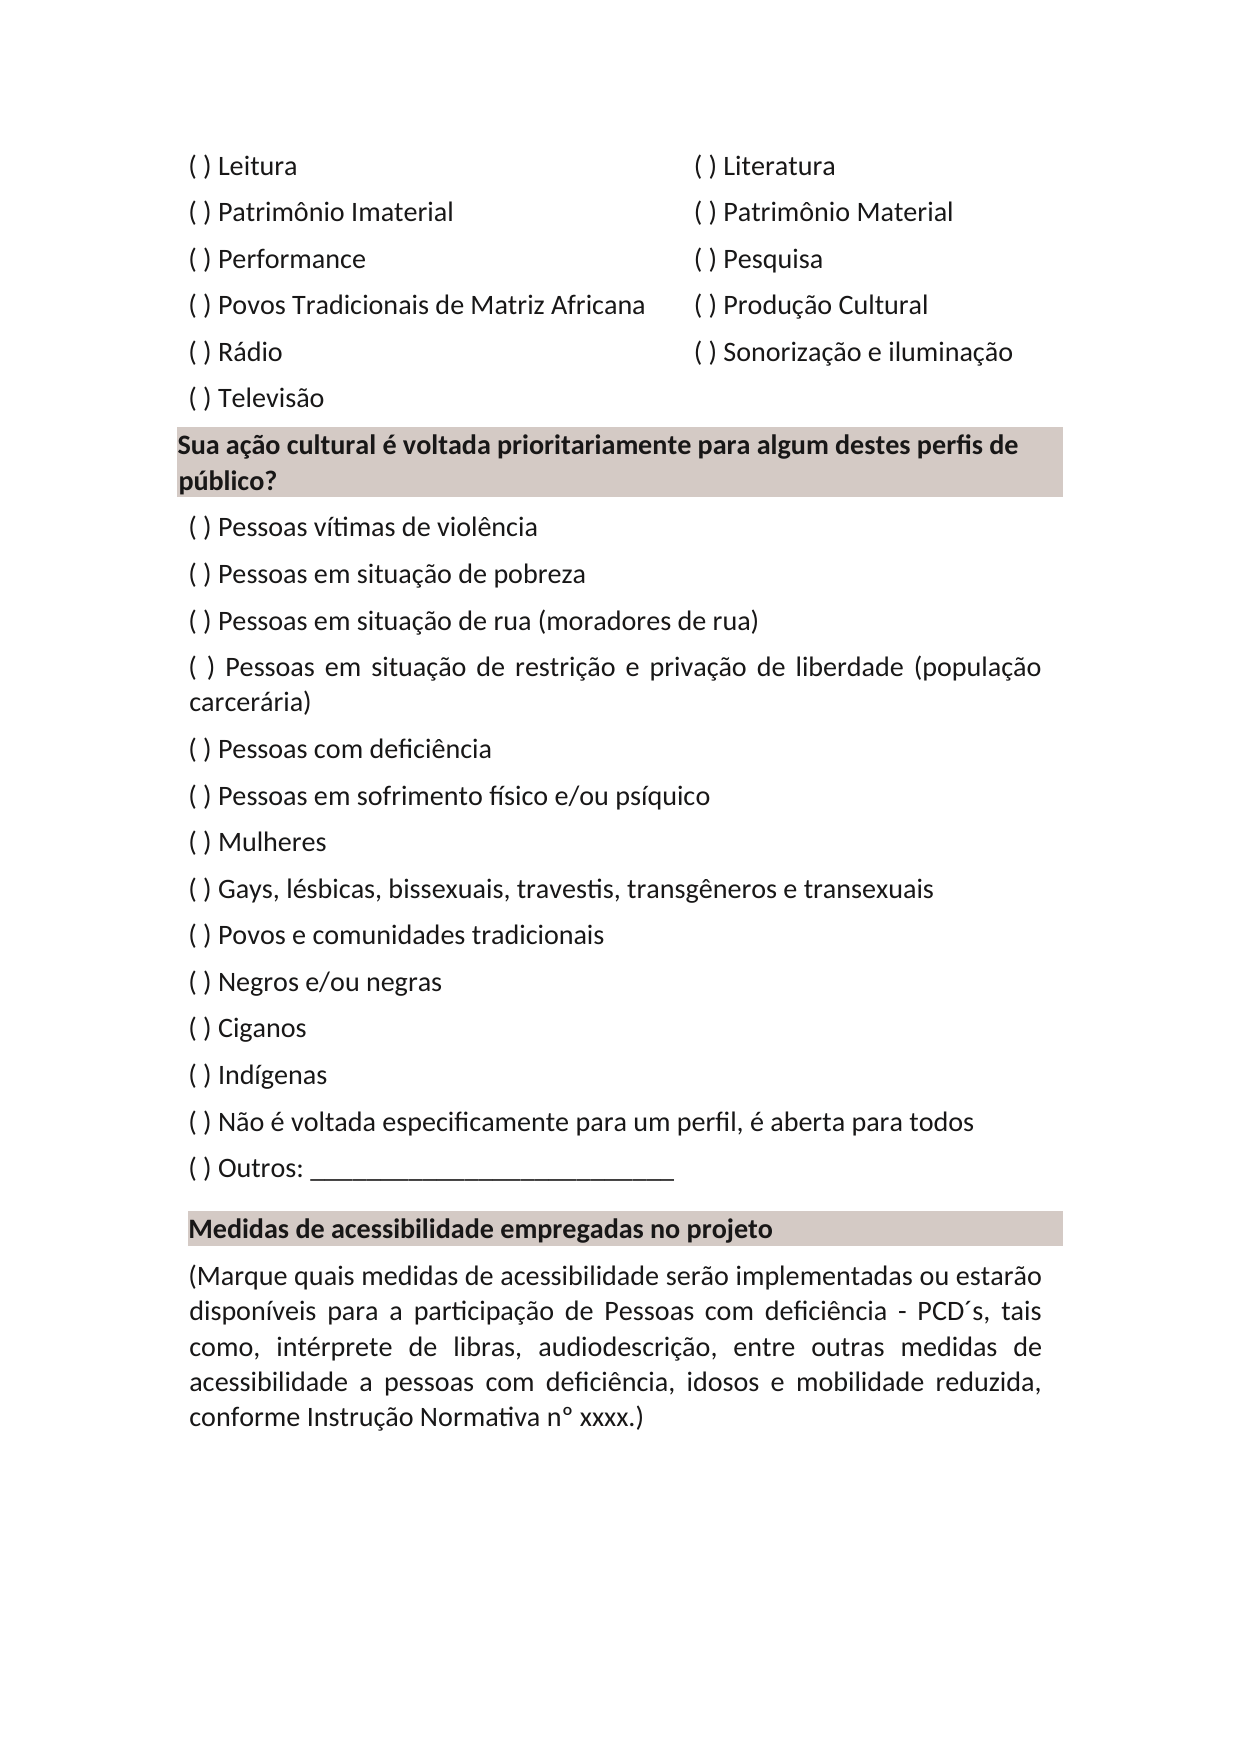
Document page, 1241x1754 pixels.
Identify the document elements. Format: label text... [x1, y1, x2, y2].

text ( ) Pessoas em situação de pobreza [188, 556, 1043, 590]
text ( ) Gays, lésbicas, bissexuais, travestis, transgêneros e transexuais [188, 871, 1043, 905]
text ( ) Não é voltada especificamente para um perfil, é aberta para todos [188, 1103, 1043, 1138]
text ( ) Televisão [188, 380, 1043, 415]
text Sua ação cultural é voltada prioritariamente para algum destes perfis de público? [177, 427, 1063, 497]
text ( ) Leitura ( ) Literatura [188, 148, 1043, 182]
text ( ) Pessoas vítimas de violência [188, 509, 1043, 544]
text ( ) Povos Tradicionais de Matriz Africana ( ) Produção Cultural [188, 287, 1043, 322]
text Medidas de acessibilidade empregadas no projeto [188, 1211, 1063, 1246]
text ( ) Patrimônio Imaterial ( ) Patrimônio Material [188, 194, 1043, 228]
text ( ) Povos e comunidades tradicionais [188, 917, 1043, 952]
text ( ) Mulheres [188, 824, 1043, 858]
text ( ) Pessoas com deficiência [188, 731, 1043, 765]
text ( ) Indígenas [188, 1057, 1043, 1091]
text ( ) Ciganos [188, 1010, 1043, 1045]
text ( ) Pessoas em situação de rua (moradores de rua) [188, 603, 1043, 637]
text ( ) Performance ( ) Pesquisa [188, 241, 1043, 275]
text (Marque quais medidas de acessibilidade serão implementadas ou estarão disponíveis para a participação de Pessoas com deficiência - PCD´s, tais como, intérprete de libras, audiodescrição, entre outras medidas de acessibilidade a pessoas com deficiência, idosos e mobilidade reduzida, conforme Instrução Normativa nº xxxx.) [188, 1258, 1043, 1433]
text ( ) Pessoas em situação de restrição e privação de liberdade (população carcerária) [188, 649, 1043, 719]
text ( ) Negros e/ou negras [188, 964, 1043, 998]
text ( ) Rádio ( ) Sonorização e iluminação [188, 334, 1043, 368]
text ( ) Pessoas em sofrimento físico e/ou psíquico [188, 778, 1043, 812]
text ( ) Outros: __________________________ [188, 1150, 1043, 1184]
